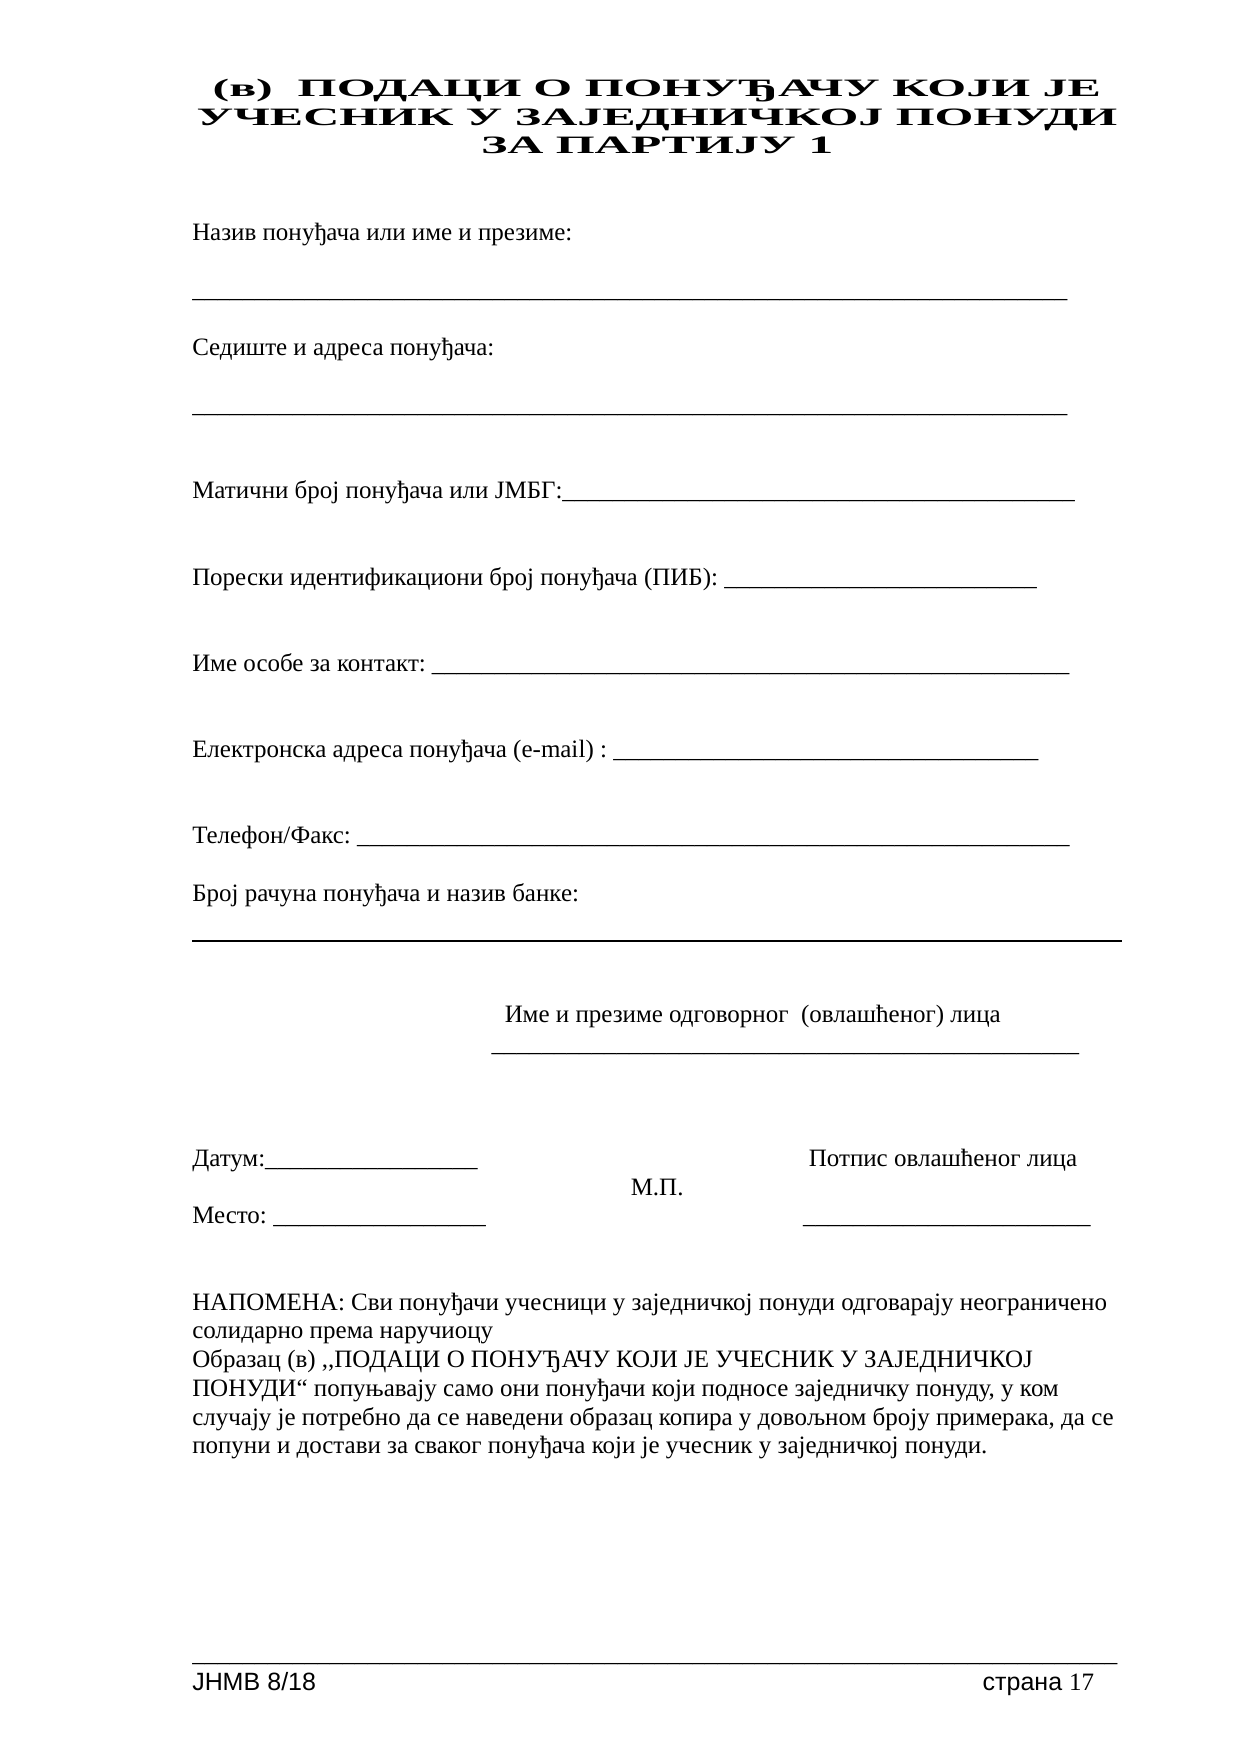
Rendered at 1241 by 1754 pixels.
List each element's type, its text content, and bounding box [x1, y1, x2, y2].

text Телефон/Факс: _________________________________________________________ [192, 821, 1122, 849]
text Датум:_________________ Потпис овлашћеног лица [192, 1143, 1122, 1172]
text Назив понуђача или име и презиме: [192, 217, 1122, 246]
text Електронска адреса понуђача (е-mail) : __________________________________ [192, 734, 1122, 763]
text ______________________________________________________________________ [192, 389, 1122, 418]
text М.П. [192, 1172, 1122, 1201]
text Број рачуна понуђача и назив банке: [192, 878, 1122, 907]
text Матични број понуђача или ЈМБГ:_________________________________________ [192, 476, 1122, 504]
text НАПОМЕНА: Сви понуђачи учесници у заједничкој понуди одговарају неограничено солидарно према наручиоцу [192, 1287, 1122, 1344]
text Порески идентификациони број понуђача (ПИБ): _________________________ [192, 562, 1122, 591]
text Образац (в) ,,ПОДАЦИ О ПОНУЂАЧУ КОЈИ ЈЕ УЧЕСНИК У ЗАЈЕДНИЧКОЈ ПОНУДИ“ попуњавају само они понуђачи који подносе заједничку понуду, у ком случају је потребно да се наведени образац копира у довољном броју примерака, да се попуни и достави за сваког понуђача који је учесник у заједничкој понуди. [192, 1344, 1122, 1459]
text _______________________________________________ [192, 1028, 1122, 1057]
text Место: _________________ _______________________ [192, 1201, 1122, 1229]
text (в) ПОДАЦИ О ПОНУЂАЧУ КОЈИ ЈЕ УЧЕСНИК У ЗАЈЕДНИЧКОЈ ПОНУДИ ЗА ПАРТИЈУ 1 [192, 73, 1122, 159]
text Име особе за контакт: ___________________________________________________ [192, 648, 1122, 677]
text ______________________________________________________________________ [192, 274, 1122, 303]
text Седиште и адреса понуђача: [192, 332, 1122, 361]
text Име и презиме одговорног (овлашћеног) лица [192, 999, 1122, 1028]
